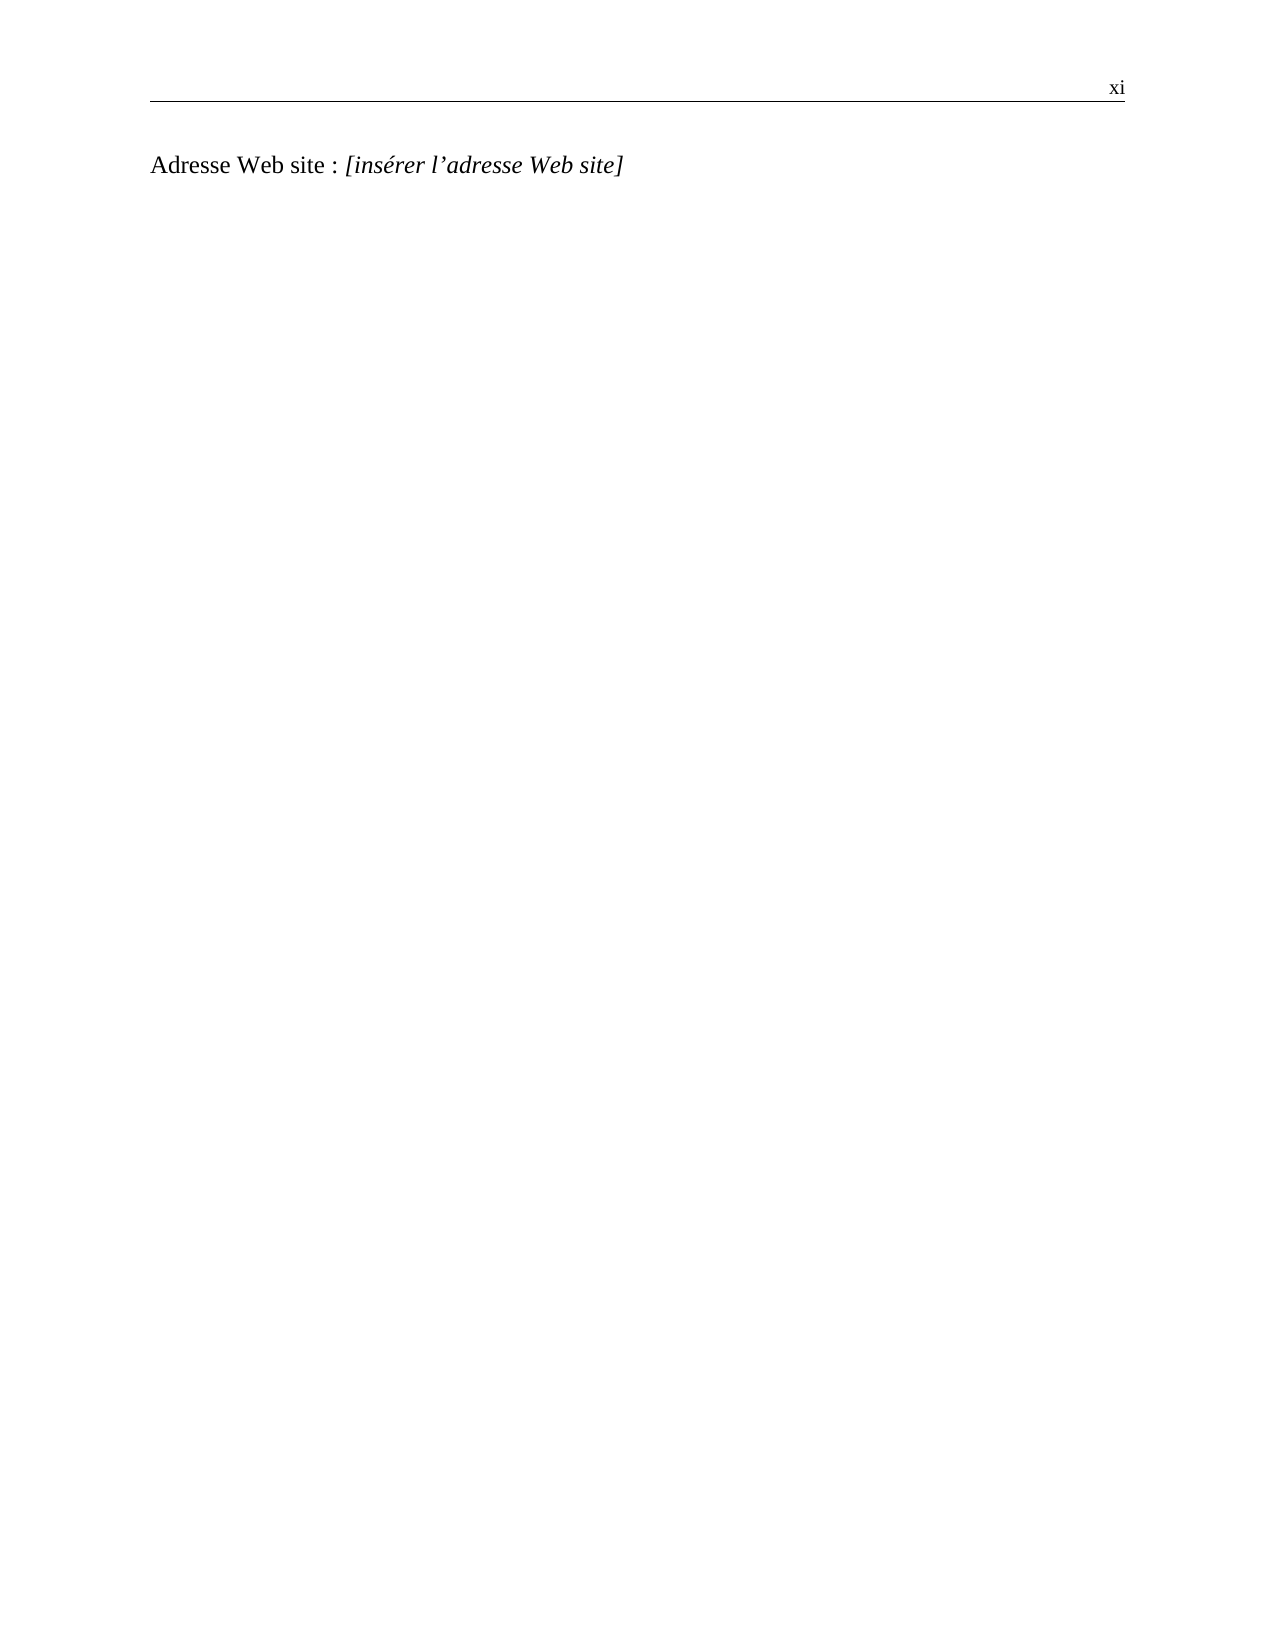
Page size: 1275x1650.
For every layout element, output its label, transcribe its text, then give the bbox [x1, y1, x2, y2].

text Adresse Web site : [insérer l’adresse Web site] [150, 150, 1125, 179]
